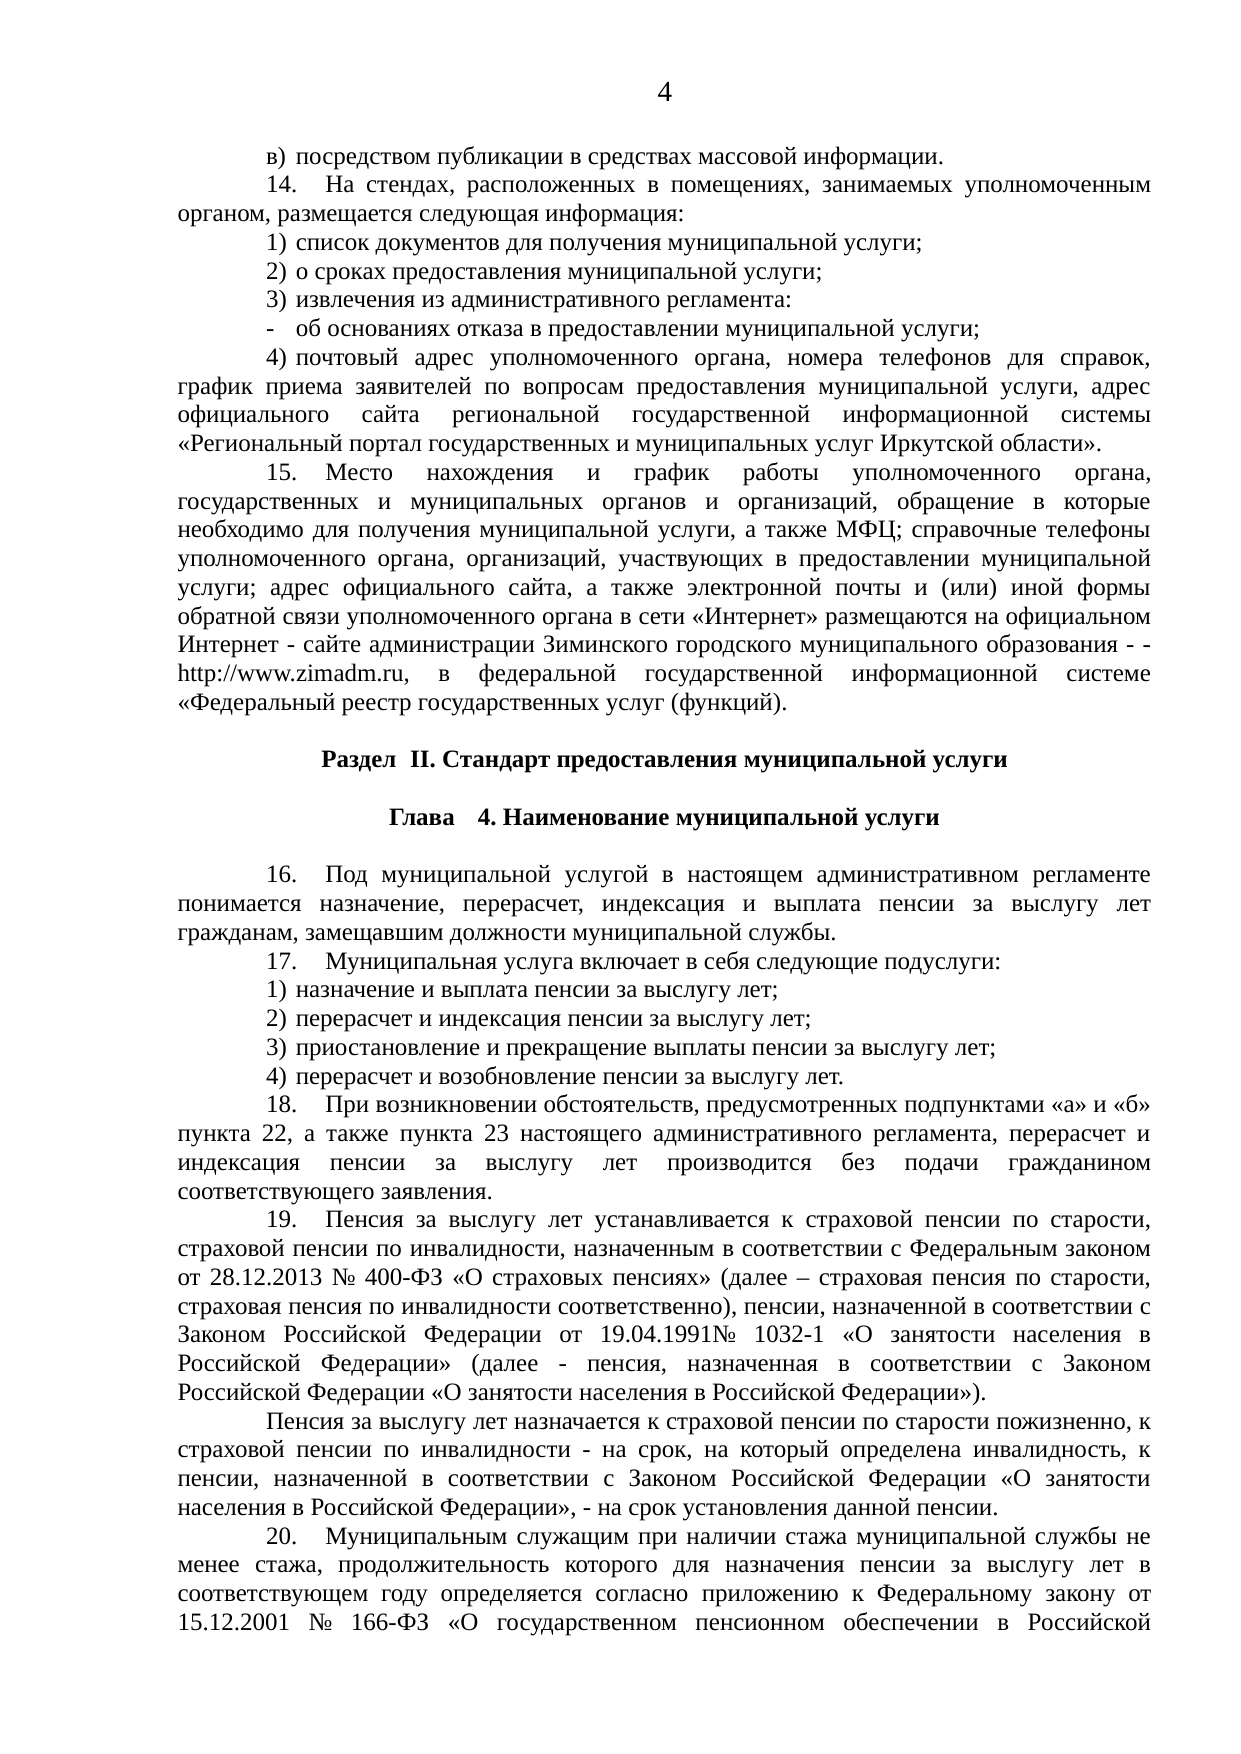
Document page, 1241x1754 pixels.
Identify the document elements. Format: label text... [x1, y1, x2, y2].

text 14. На стендах, расположенных в помещениях, занимаемых уполномоченным органом, размещается следующая информация: [177, 169, 1152, 227]
text 17. Муниципальная услуга включает в себя следующие подуслуги: [177, 946, 1152, 974]
text в) посредством публикации в средствах массовой информации. [177, 141, 1152, 169]
text - об основаниях отказа в предоставлении муниципальной услуги; [177, 313, 1152, 342]
text 3) приостановление и прекращение выплаты пенсии за выслугу лет; [177, 1032, 1152, 1061]
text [177, 1521, 1152, 1636]
text 1) назначение и выплата пенсии за выслугу лет; [177, 974, 1152, 1003]
text 4) перерасчет и возобновление пенсии за выслугу лет. [177, 1061, 1152, 1089]
text 2) о сроках предоставления муниципальной услуги; [177, 256, 1152, 284]
text 19. Пенсия за выслугу лет устанавливается к страховой пенсии по старости, страховой пенсии по инвалидности, назначенным в соответствии с Федеральным законом от 28.12.2013 № 400-ФЗ «О страховых пенсиях» (далее – страховая пенсия по старости, страховая пенсия по инвалидности соответственно), пенсии, назначенной в соответствии с Законом Российской Федерации от 19.04.1991№ 1032-1 «О занятости населения в Российской Федерации» (далее - пенсия, назначенная в соответствии с Законом Российской Федерации «О занятости населения в Российской Федерации»). [177, 1204, 1152, 1406]
text Пенсия за выслугу лет назначается к страховой пенсии по старости пожизненно, к страховой пенсии по инвалидности - на срок, на который определена инвалидность, к пенсии, назначенной в соответствии с Законом Российской Федерации «О занятости населения в Российской Федерации», - на срок установления данной пенсии. [177, 1406, 1152, 1521]
text 3) извлечения из административного регламента: [177, 284, 1152, 313]
text 16. Под муниципальной услугой в настоящем административном регламенте понимается назначение, перерасчет, индексация и выплата пенсии за выслугу лет гражданам, замещавшим должности муниципальной службы. [177, 859, 1152, 946]
text Глава 4. Наименование муниципальной услуги [177, 802, 1152, 831]
text Раздел II. Стандарт предоставления муниципальной услуги [177, 744, 1152, 773]
text 18. При возникновении обстоятельств, предусмотренных подпунктами «а» и «б» пункта 22, а также пункта 23 настоящего административного регламента, перерасчет и индексация пенсии за выслугу лет производится без подачи гражданином соответствующего заявления. [177, 1089, 1152, 1204]
text 15. Место нахождения и график работы уполномоченного органа, государственных и муниципальных органов и организаций, обращение в которые необходимо для получения муниципальной услуги, а также МФЦ; справочные телефоны уполномоченного органа, организаций, участвующих в предоставлении муниципальной услуги; адрес официального сайта, а также электронной почты и (или) иной формы обратной связи уполномоченного органа в сети «Интернет» размещаются на официальном Интернет - сайте администрации Зиминского городского муниципального образования - - http://www.zimadm.ru, в федеральной государственной информационной системе «Федеральный реестр государственных услуг (функций). [177, 457, 1152, 716]
text 1) список документов для получения муниципальной услуги; [177, 227, 1152, 256]
text 2) перерасчет и индексация пенсии за выслугу лет; [177, 1003, 1152, 1032]
text 4) почтовый адрес уполномоченного органа, номера телефонов для справок, график приема заявителей по вопросам предоставления муниципальной услуги, адрес официального сайта региональной государственной информационной системы «Региональный портал государственных и муниципальных услуг Иркутской области». [177, 342, 1152, 457]
